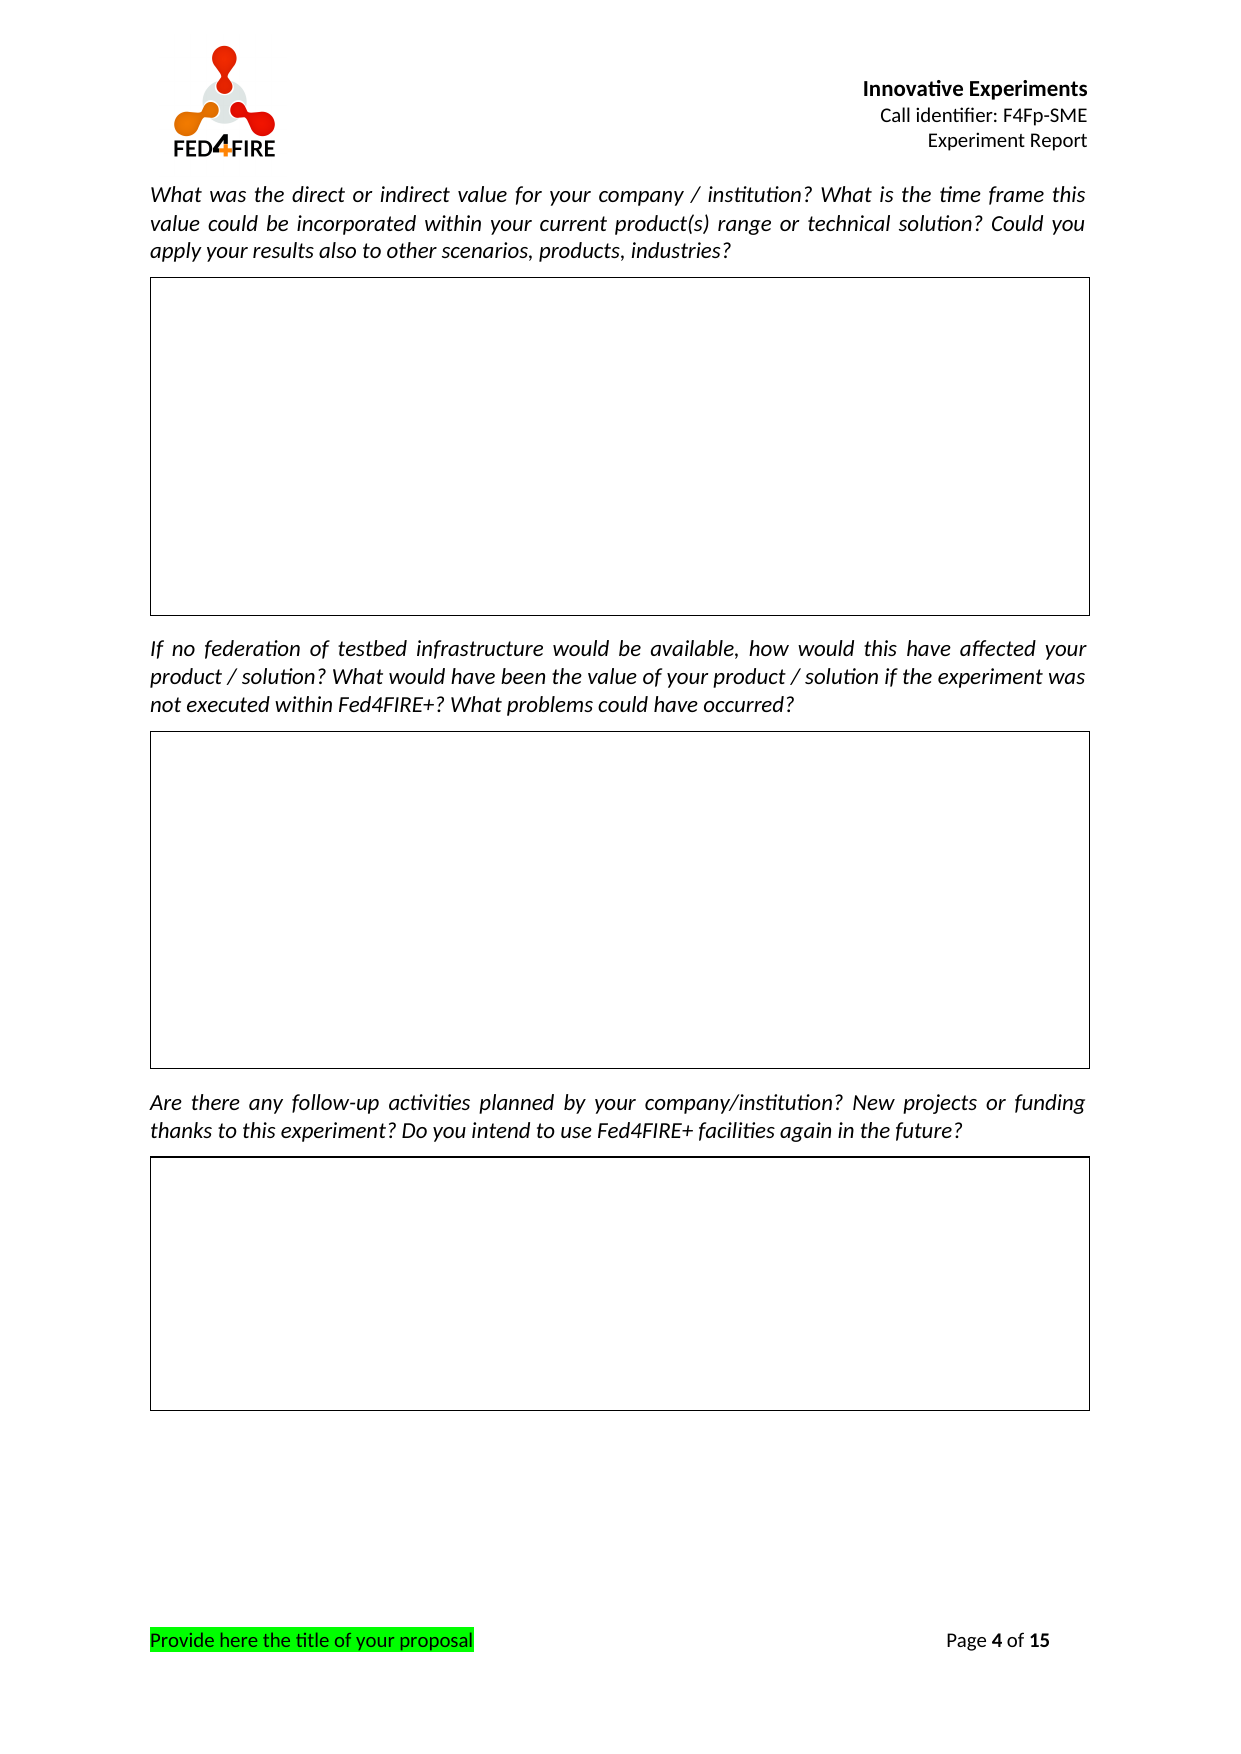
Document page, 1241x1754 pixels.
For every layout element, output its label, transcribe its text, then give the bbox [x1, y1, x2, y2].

text What was the direct or indirect value for your company / institution? What is the time frame this value could be incorporated within your current product(s) range or technical solution? Could you apply your results also to other scenarios, products, industries? [150, 181, 1090, 265]
table_header [151, 732, 1089, 1068]
text If no federation of testbed infrastructure would be available, how would this have affected your product / solution? What would have been the value of your product / solution if the experiment was not executed within Fed4FIRE+? What problems could have occurred? [150, 634, 1090, 718]
picture [158, 34, 288, 177]
text Are there any follow-up activities planned by your company/institution? New projects or funding thanks to this experiment? Do you intend to use Fed4FIRE+ facilities again in the future? [150, 1088, 1090, 1144]
table_header [151, 1158, 1089, 1410]
table_header [151, 278, 1089, 614]
